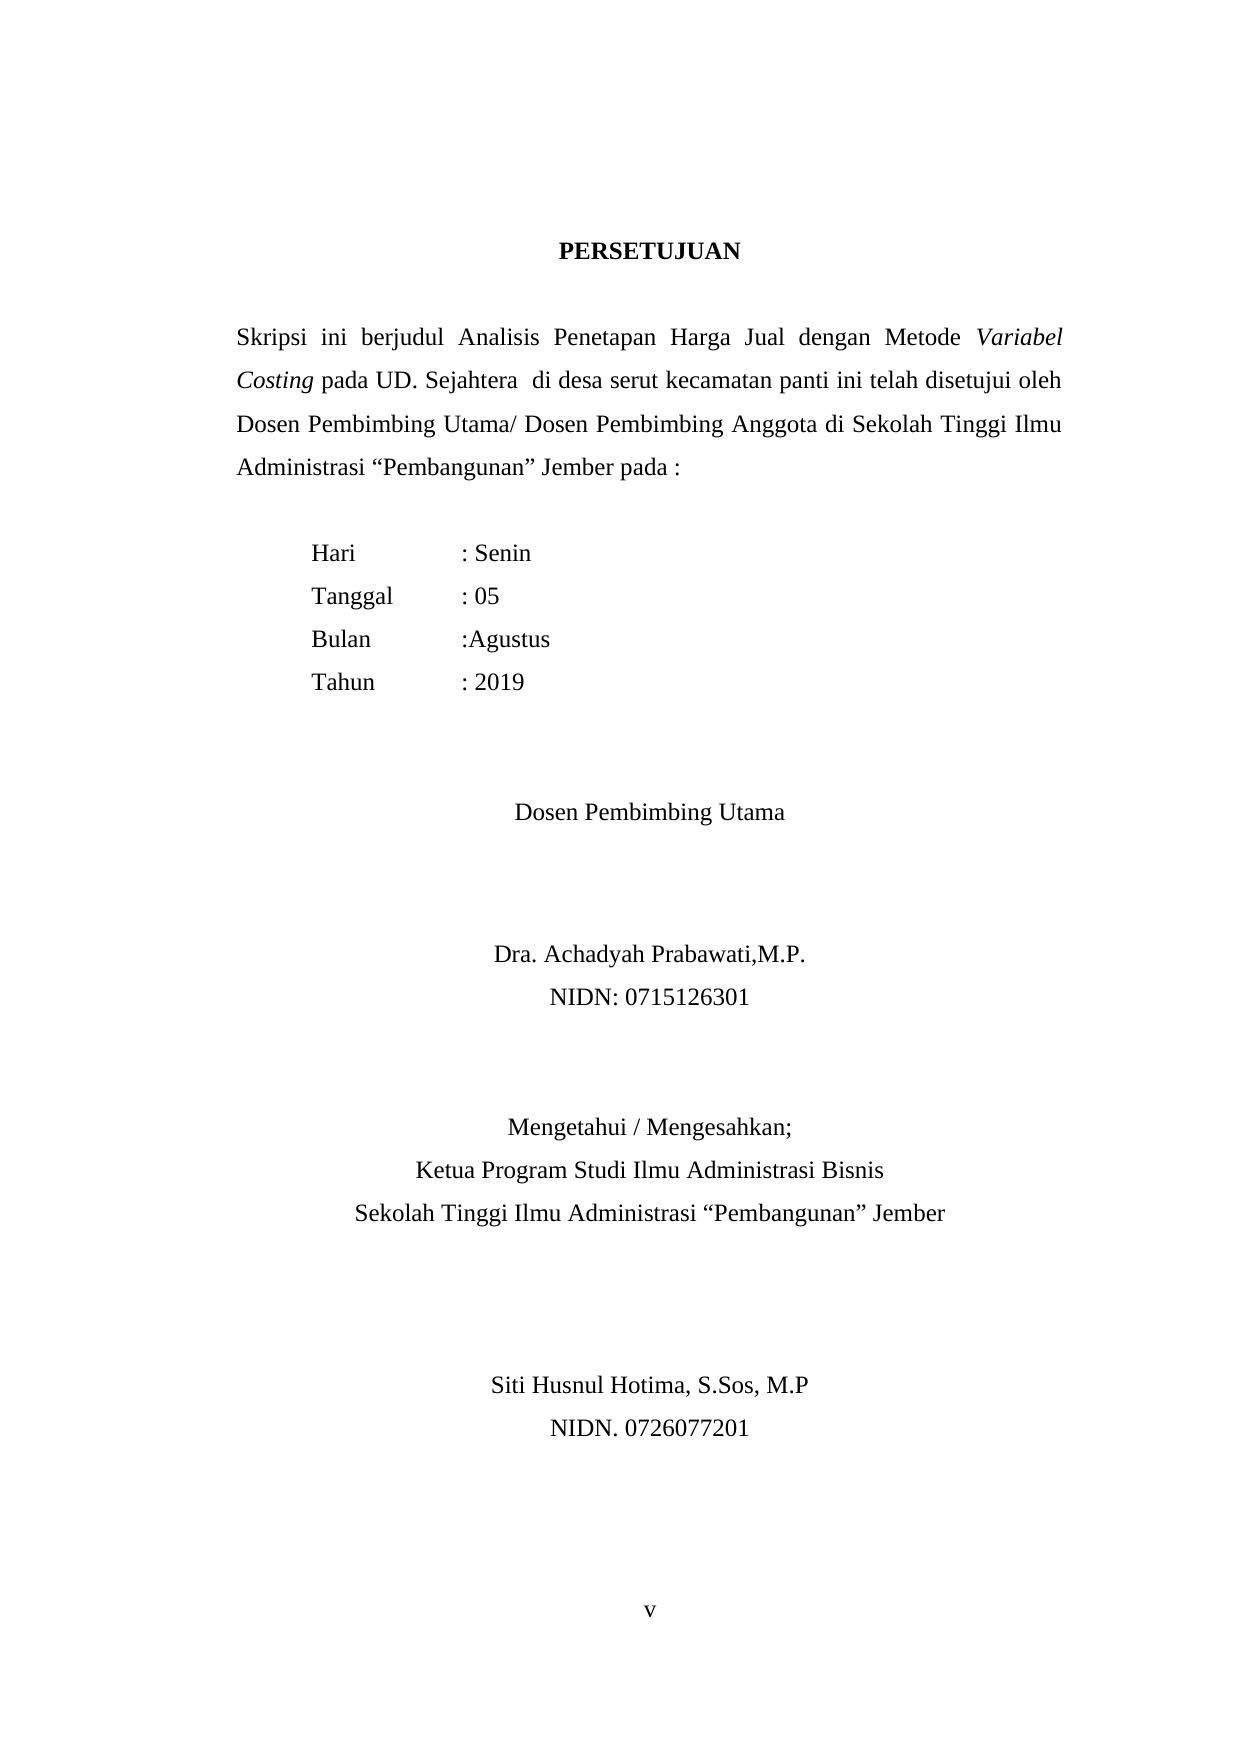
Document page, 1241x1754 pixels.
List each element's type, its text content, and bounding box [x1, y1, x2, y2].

text PERSETUJUAN [236, 236, 1063, 265]
text Ketua Program Studi Ilmu Administrasi Bisnis [236, 1155, 1063, 1183]
text Sekolah Tinggi Ilmu Administrasi “Pembangunan” Jember [236, 1198, 1063, 1227]
text Dra. Achadyah Prabawati,M.P. [236, 939, 1063, 968]
text Hari : Senin [236, 538, 1063, 567]
text Tahun : 2019 [236, 667, 1063, 696]
text NIDN. 0726077201 [236, 1413, 1063, 1442]
text Skripsi ini berjudul Analisis Penetapan Harga Jual dengan Metode Variabel Costing pada UD. Sejahtera di desa serut kecamatan panti ini telah disetujui oleh Dosen Pembimbing Utama/ Dosen Pembimbing Anggota di Sekolah Tinggi Ilmu Administrasi “Pembangunan” Jember pada : [236, 322, 1063, 481]
text Siti Husnul Hotima, S.Sos, M.P [236, 1370, 1063, 1399]
text Dosen Pembimbing Utama [236, 797, 1063, 826]
text Bulan :Agustus [236, 624, 1063, 653]
text Mengetahui / Mengesahkan; [236, 1112, 1063, 1140]
text NIDN: 0715126301 [236, 982, 1063, 1011]
text Tanggal : 05 [236, 581, 1063, 610]
